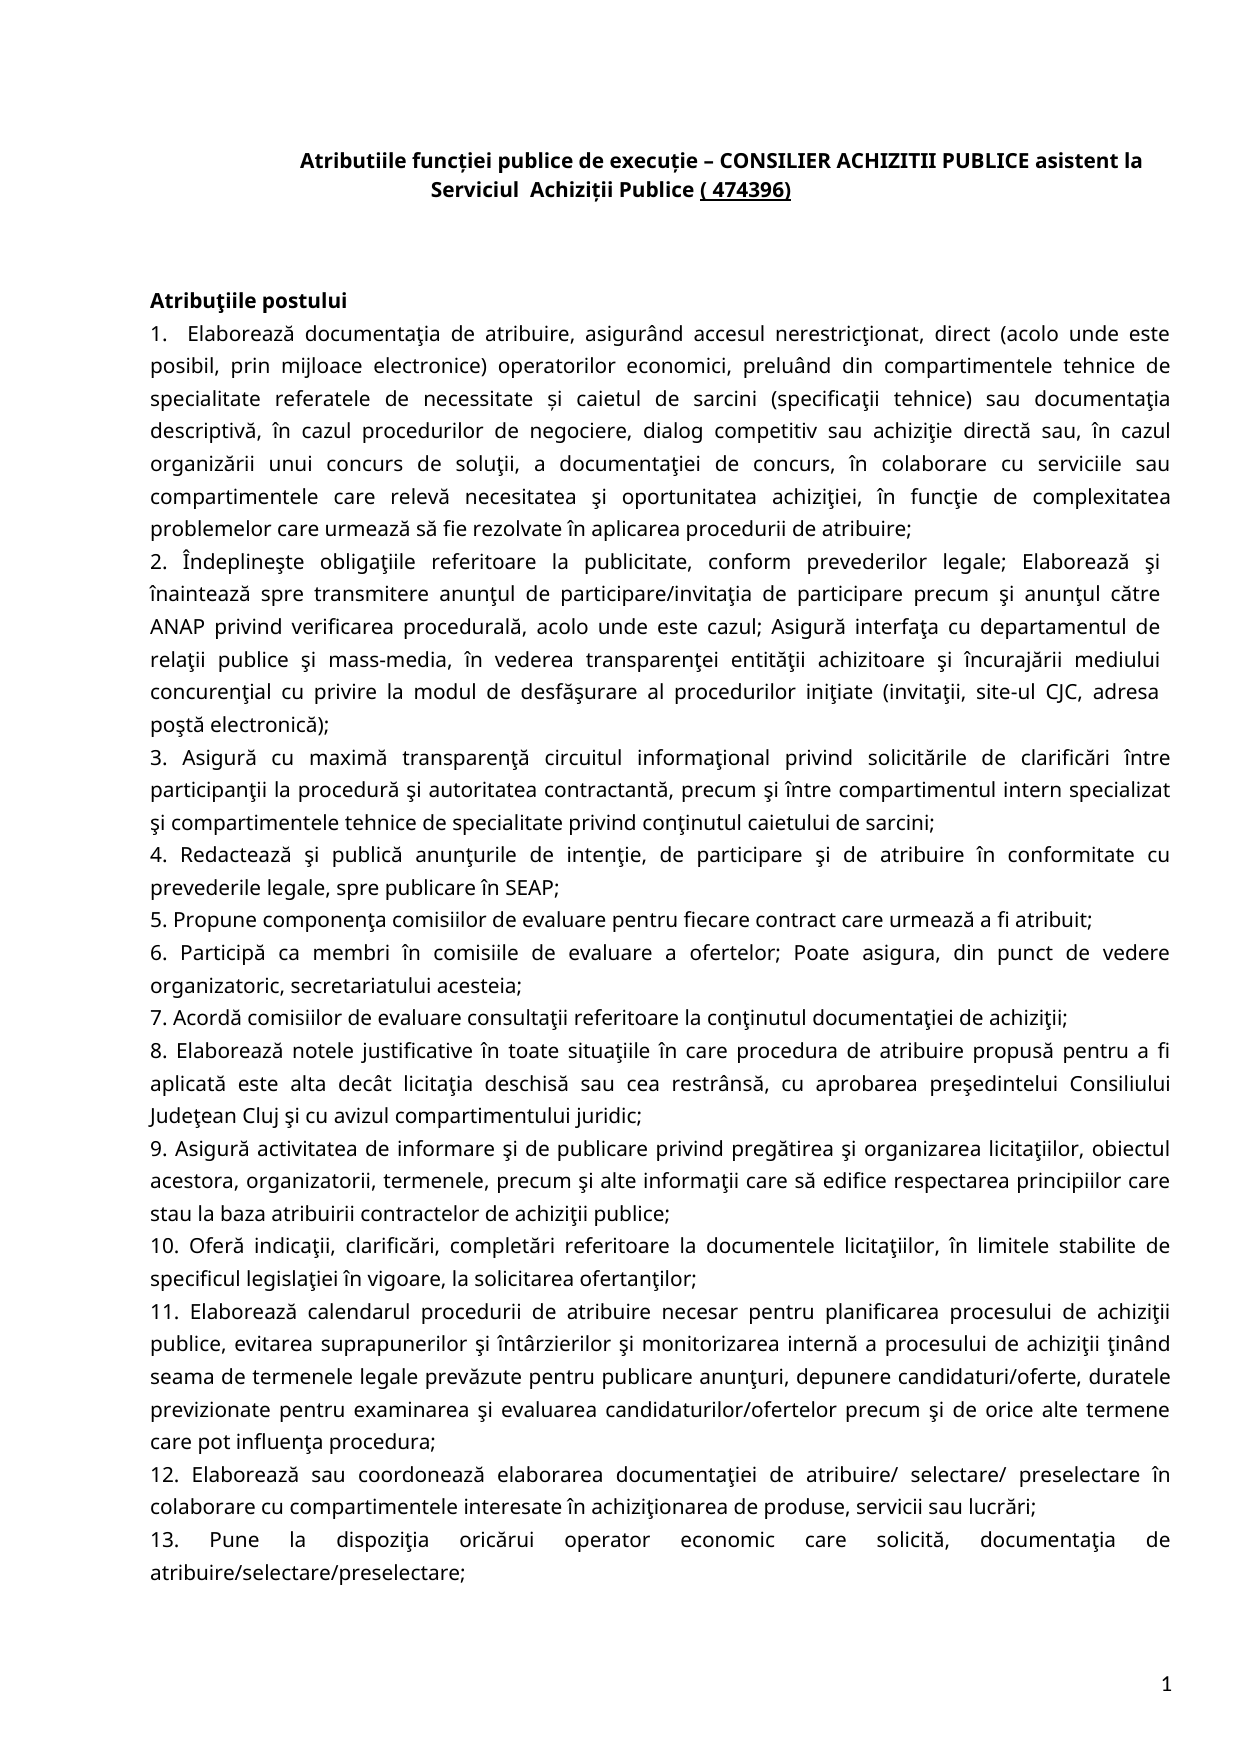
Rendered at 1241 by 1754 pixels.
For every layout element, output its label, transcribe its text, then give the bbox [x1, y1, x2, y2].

text 12. Elaborează sau coordonează elaborarea documentaţiei de atribuire/ selectare/ preselectare în colaborare cu compartimentele interesate în achiziţionarea de produse, servicii sau lucrări; [150, 1460, 1172, 1521]
text 10. Oferă indicaţii, clarificări, completări referitoare la documentele licitaţiilor, în limitele stabilite de specificul legislaţiei în vigoare, la solicitarea ofertanţilor; [150, 1232, 1172, 1293]
text 11. Elaborează calendarul procedurii de atribuire necesar pentru planificarea procesului de achiziţii publice, evitarea suprapunerilor şi întârzierilor şi monitorizarea internă a procesului de achiziţii ţinând seama de termenele legale prevăzute pentru publicare anunţuri, depunere candidaturi/oferte, duratele previzionate pentru examinarea şi evaluarea candidaturilor/ofertelor precum şi de orice alte termene care pot influenţa procedura; [150, 1297, 1172, 1456]
text 5. Propune componenţa comisiilor de evaluare pentru fiecare contract care urmează a fi atribuit; [150, 906, 1172, 934]
text 3. Asigură cu maximă transparenţă circuitul informaţional privind solicitările de clarificări între participanţii la procedură şi autoritatea contractantă, precum şi între compartimentul intern specializat şi compartimentele tehnice de specialitate privind conţinutul caietului de sarcini; [150, 743, 1172, 836]
text 2. Îndeplineşte obligaţiile referitoare la publicitate, conform prevederilor legale; Elaborează şi înaintează spre transmitere anunţul de participare/invitaţia de participare precum şi anunţul către ANAP privind verificarea procedurală, acolo unde este cazul; Asigură interfaţa cu departamentul de relaţii publice şi mass-media, în vederea transparenţei entităţii achizitoare şi încurajării mediului concurenţial cu privire la modul de desfăşurare al procedurilor iniţiate (invitaţii, site-ul CJC, adresa poştă electronică); [150, 547, 1161, 738]
text 13. Pune la dispoziţia oricărui operator economic care solicită, documentaţia de atribuire/selectare/preselectare; [150, 1525, 1172, 1586]
text Atribuţiile postului [150, 286, 1172, 314]
text 7. Acordă comisiilor de evaluare consultaţii referitoare la conţinutul documentaţiei de achiziţii; [150, 1003, 1172, 1032]
text 1. Elaborează documentaţia de atribuire, asigurând accesul nerestricţionat, direct (acolo unde este posibil, prin mijloace electronice) operatorilor economici, preluând din compartimentele tehnice de specialitate referatele de necessitate și caietul de sarcini (specificaţii tehnice) sau documentaţia descriptivă, în cazul procedurilor de negociere, dialog competitiv sau achiziţie directă sau, în cazul organizării unui concurs de soluţii, a documentaţiei de concurs, în colaborare cu serviciile sau compartimentele care relevă necesitatea şi oportunitatea achiziţiei, în funcţie de complexitatea problemelor care urmează să fie rezolvate în aplicarea procedurii de atribuire; [150, 319, 1172, 543]
text Atributiile funcției publice de execuție – CONSILIER ACHIZITII PUBLICE asistent la Serviciul Achiziții Publice ( 474396) [300, 147, 1172, 203]
text 4. Redactează şi publică anunţurile de intenţie, de participare şi de atribuire în conformitate cu prevederile legale, spre publicare în SEAP; [150, 840, 1172, 901]
text 8. Elaborează notele justificative în toate situaţiile în care procedura de atribuire propusă pentru a fi aplicată este alta decât licitaţia deschisă sau cea restrânsă, cu aprobarea preşedintelui Consiliului Judeţean Cluj şi cu avizul compartimentului juridic; [150, 1036, 1172, 1130]
text 6. Participă ca membri în comisiile de evaluare a ofertelor; Poate asigura, din punct de vedere organizatoric, secretariatului acesteia; [150, 938, 1172, 999]
text 9. Asigură activitatea de informare şi de publicare privind pregătirea şi organizarea licitaţiilor, obiectul acestora, organizatorii, termenele, precum şi alte informaţii care să edifice respectarea principiilor care stau la baza atribuirii contractelor de achiziţii publice; [150, 1134, 1172, 1227]
